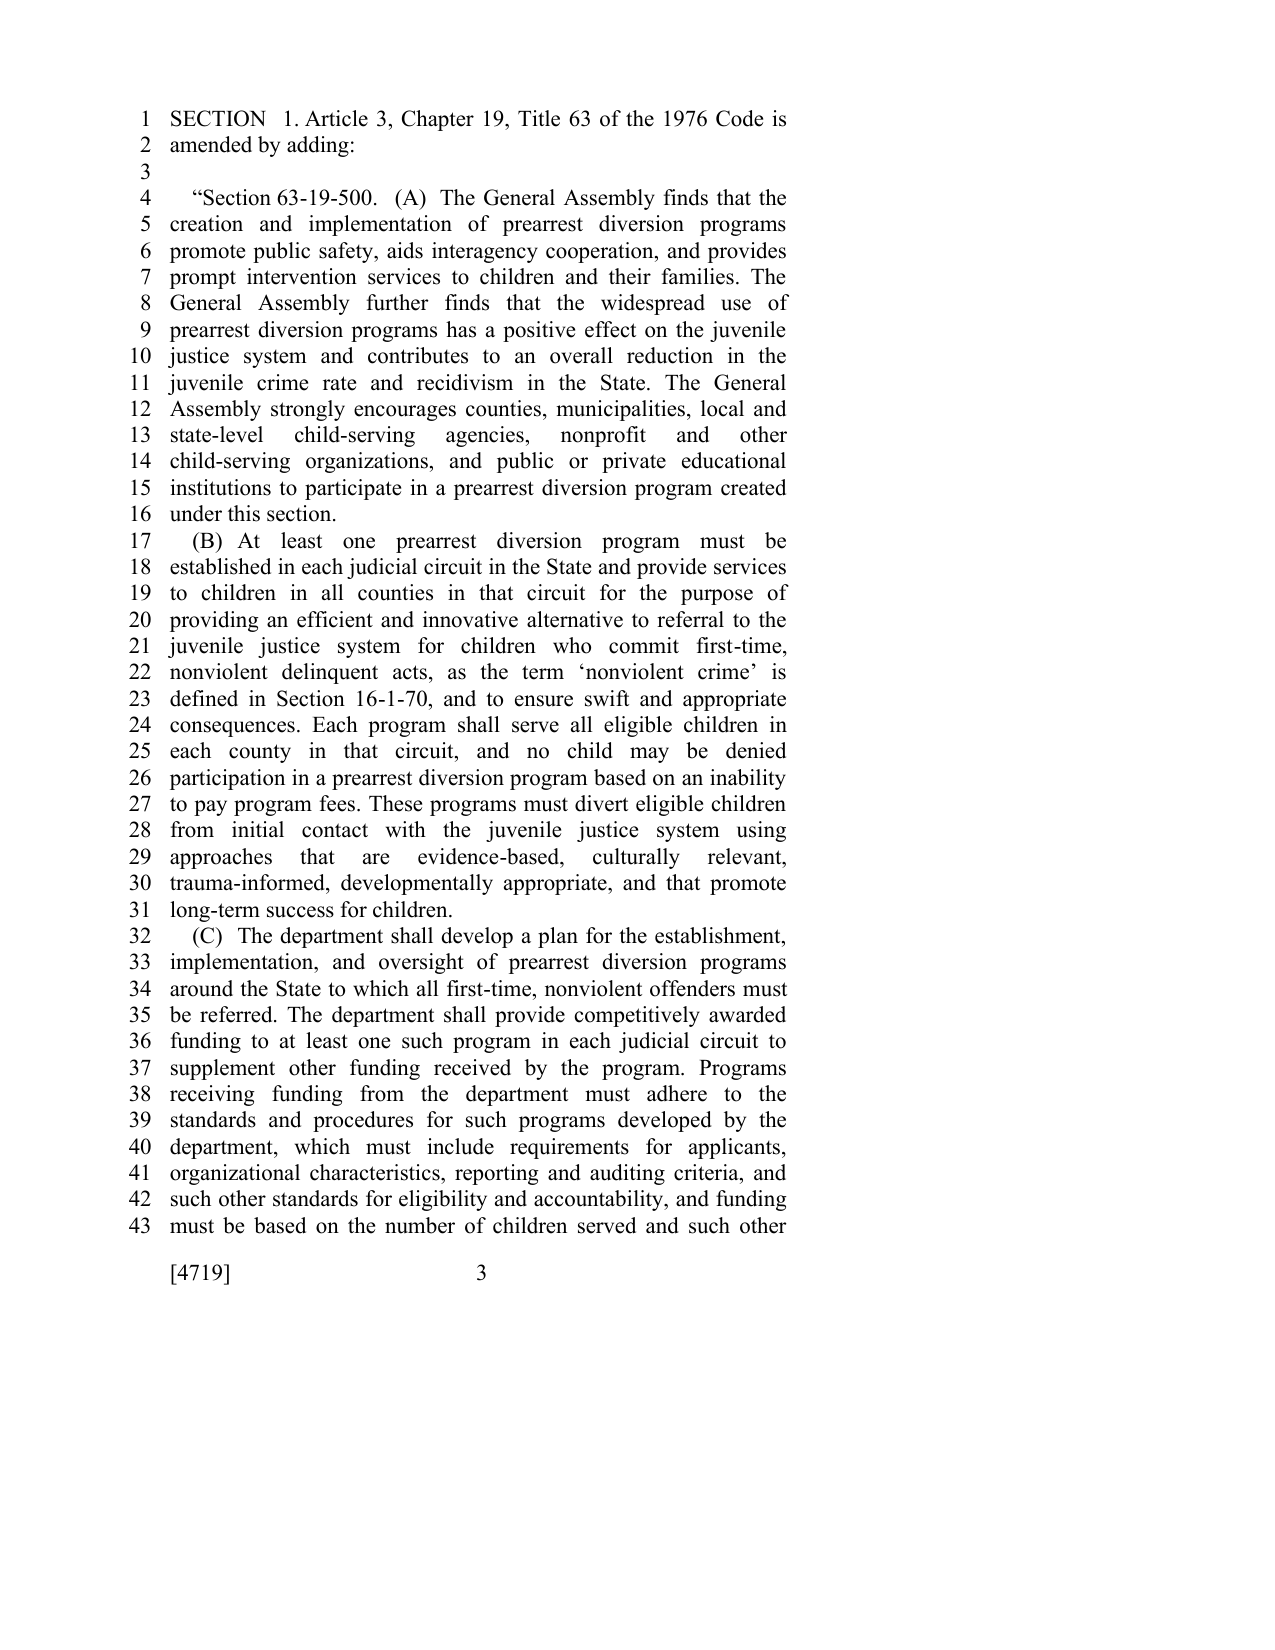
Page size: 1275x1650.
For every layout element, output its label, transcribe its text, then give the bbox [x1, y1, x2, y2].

text “Section 63-19-500. (A) The General Assembly finds that the creation and implementation of prearrest diversion programs promote public safety, aids interagency cooperation, and provides prompt intervention services to children and their families. The General Assembly further finds that the widespread use of prearrest diversion programs has a positive effect on the juvenile justice system and contributes to an overall reduction in the juvenile crime rate and recidivism in the State. The General Assembly strongly encourages counties, municipalities, local and state-level child-serving agencies, nonprofit and other child-serving organizations, and public or private educational institutions to participate in a prearrest diversion program created under this section. [169, 184, 787, 527]
text SECTION 1. Article 3, Chapter 19, Title 63 of the 1976 Code is amended by adding: [169, 105, 787, 158]
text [169, 922, 787, 1238]
text (B) At least one prearrest diversion program must be established in each judicial circuit in the State and provide services to children in all counties in that circuit for the purpose of providing an efficient and innovative alternative to referral to the juvenile justice system for children who commit first-time, nonviolent delinquent acts, as the term ‘nonviolent crime’ is defined in Section 16-1-70, and to ensure swift and appropriate consequences. Each program shall serve all eligible children in each county in that circuit, and no child may be denied participation in a prearrest diversion program based on an inability to pay program fees. These programs must divert eligible children from initial contact with the juvenile justice system using approaches that are evidence-based, culturally relevant, trauma-informed, developmentally appropriate, and that promote long-term success for children. [169, 527, 787, 922]
